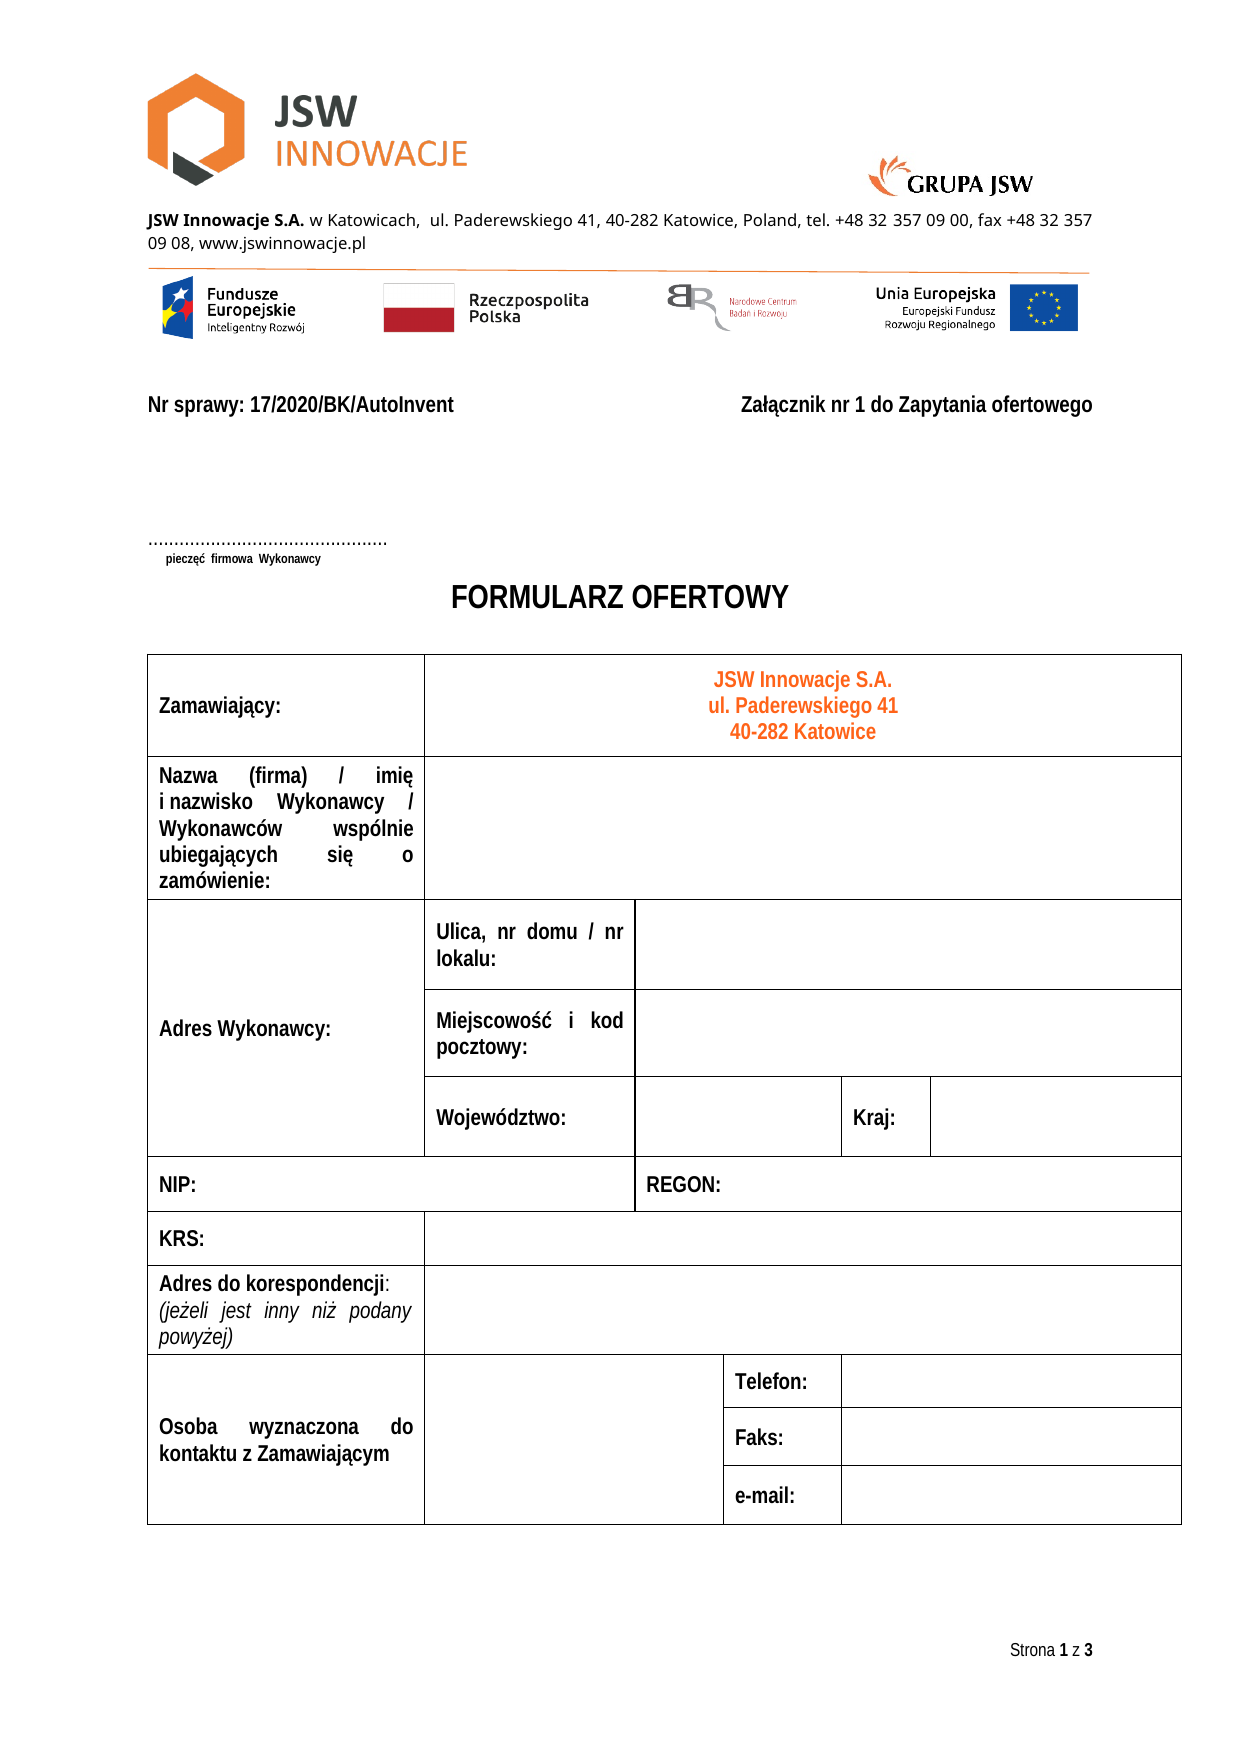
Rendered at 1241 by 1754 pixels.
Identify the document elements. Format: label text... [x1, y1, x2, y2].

table_cell Nazwa (firma) / imię i nazwisko Wykonawcy / Wykonawców wspólnie ubiegających się o zamówienie: [148, 757, 424, 899]
table_cell [842, 1408, 1181, 1465]
picture [147, 73, 467, 186]
table_cell REGON: [636, 1157, 1181, 1211]
table_header JSW Innowacje S.A. ul. Paderewskiego 41 40-282 Katowice [425, 655, 1181, 756]
table_cell Osoba wyznaczona do kontaktu z Zamawiającym [148, 1355, 424, 1524]
table_cell [425, 1266, 1181, 1354]
table_cell Adres do korespondencji: (jeżeli jest inny niż podany powyżej) [148, 1266, 424, 1354]
table_cell [425, 1212, 1181, 1264]
text Nr sprawy: 17/2020/BK/AutoInvent Załącznik nr 1 do Zapytania ofertowego [148, 391, 1092, 417]
table_cell Województwo: [425, 1077, 634, 1156]
table_cell [842, 1466, 1181, 1524]
table_cell [425, 1355, 723, 1524]
table_cell Telefon: [724, 1355, 841, 1407]
table_cell Kraj: [842, 1077, 930, 1156]
table_cell NIP: [148, 1157, 634, 1211]
table_cell [636, 900, 1181, 989]
text pieczęć firmowa Wykonawcy [148, 551, 1092, 577]
table_cell Adres Wykonawcy: [148, 900, 424, 1156]
table_cell KRS: [148, 1212, 424, 1264]
table_cell [425, 757, 1181, 899]
table_cell e-mail: [724, 1466, 841, 1524]
table_cell Miejscowość i kod pocztowy: [425, 990, 634, 1076]
text .............................................. [148, 524, 1092, 551]
table_cell Ulica, nr domu / nr lokalu: [425, 900, 634, 989]
text FORMULARZ OFERTOWY [148, 577, 1092, 615]
table_cell [931, 1077, 1181, 1156]
picture [861, 151, 1039, 203]
table_cell [636, 1077, 841, 1156]
table_cell Faks: [724, 1408, 841, 1465]
table_cell [636, 990, 1181, 1076]
picture [162, 276, 1078, 339]
table_cell [842, 1355, 1181, 1407]
table_header Zamawiający: [148, 655, 424, 756]
